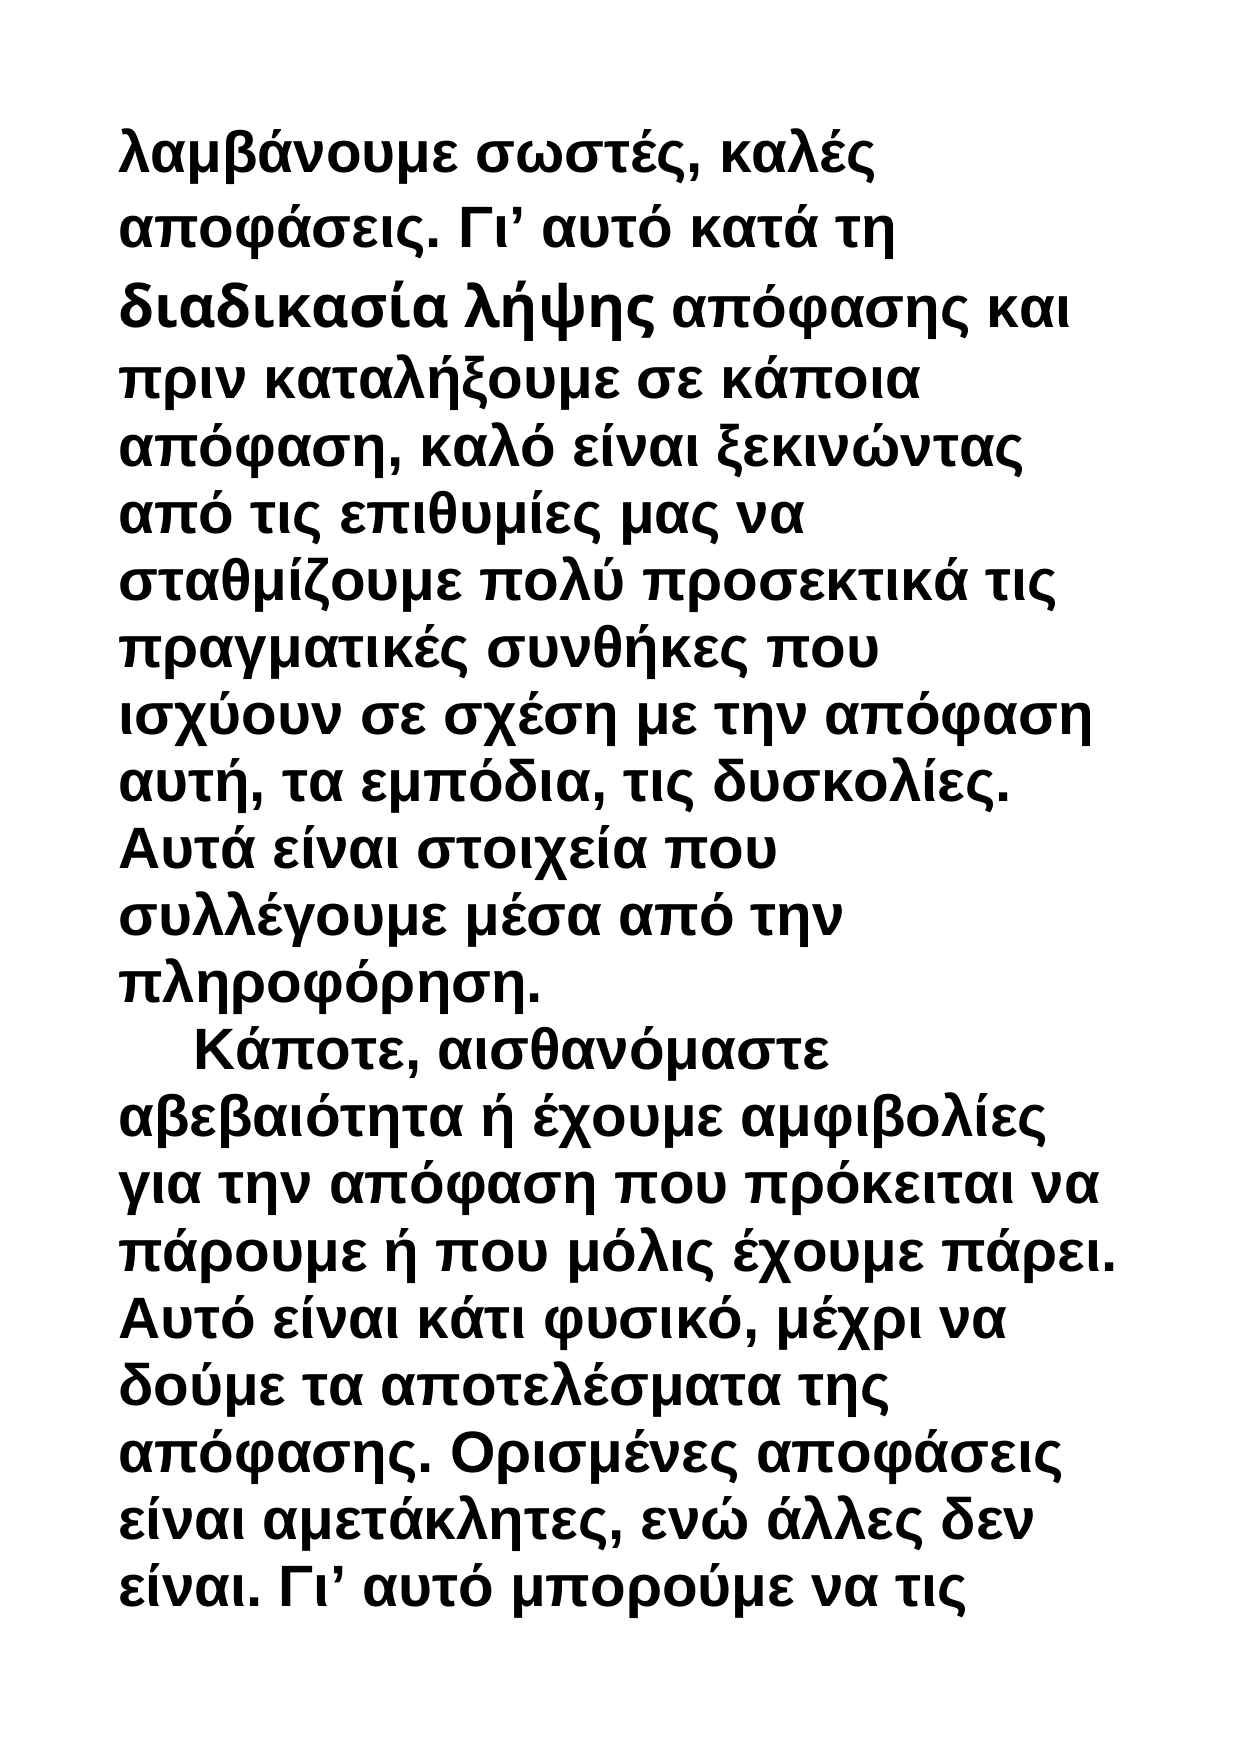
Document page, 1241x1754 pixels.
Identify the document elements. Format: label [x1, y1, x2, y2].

table_header [118, 118, 1122, 1619]
